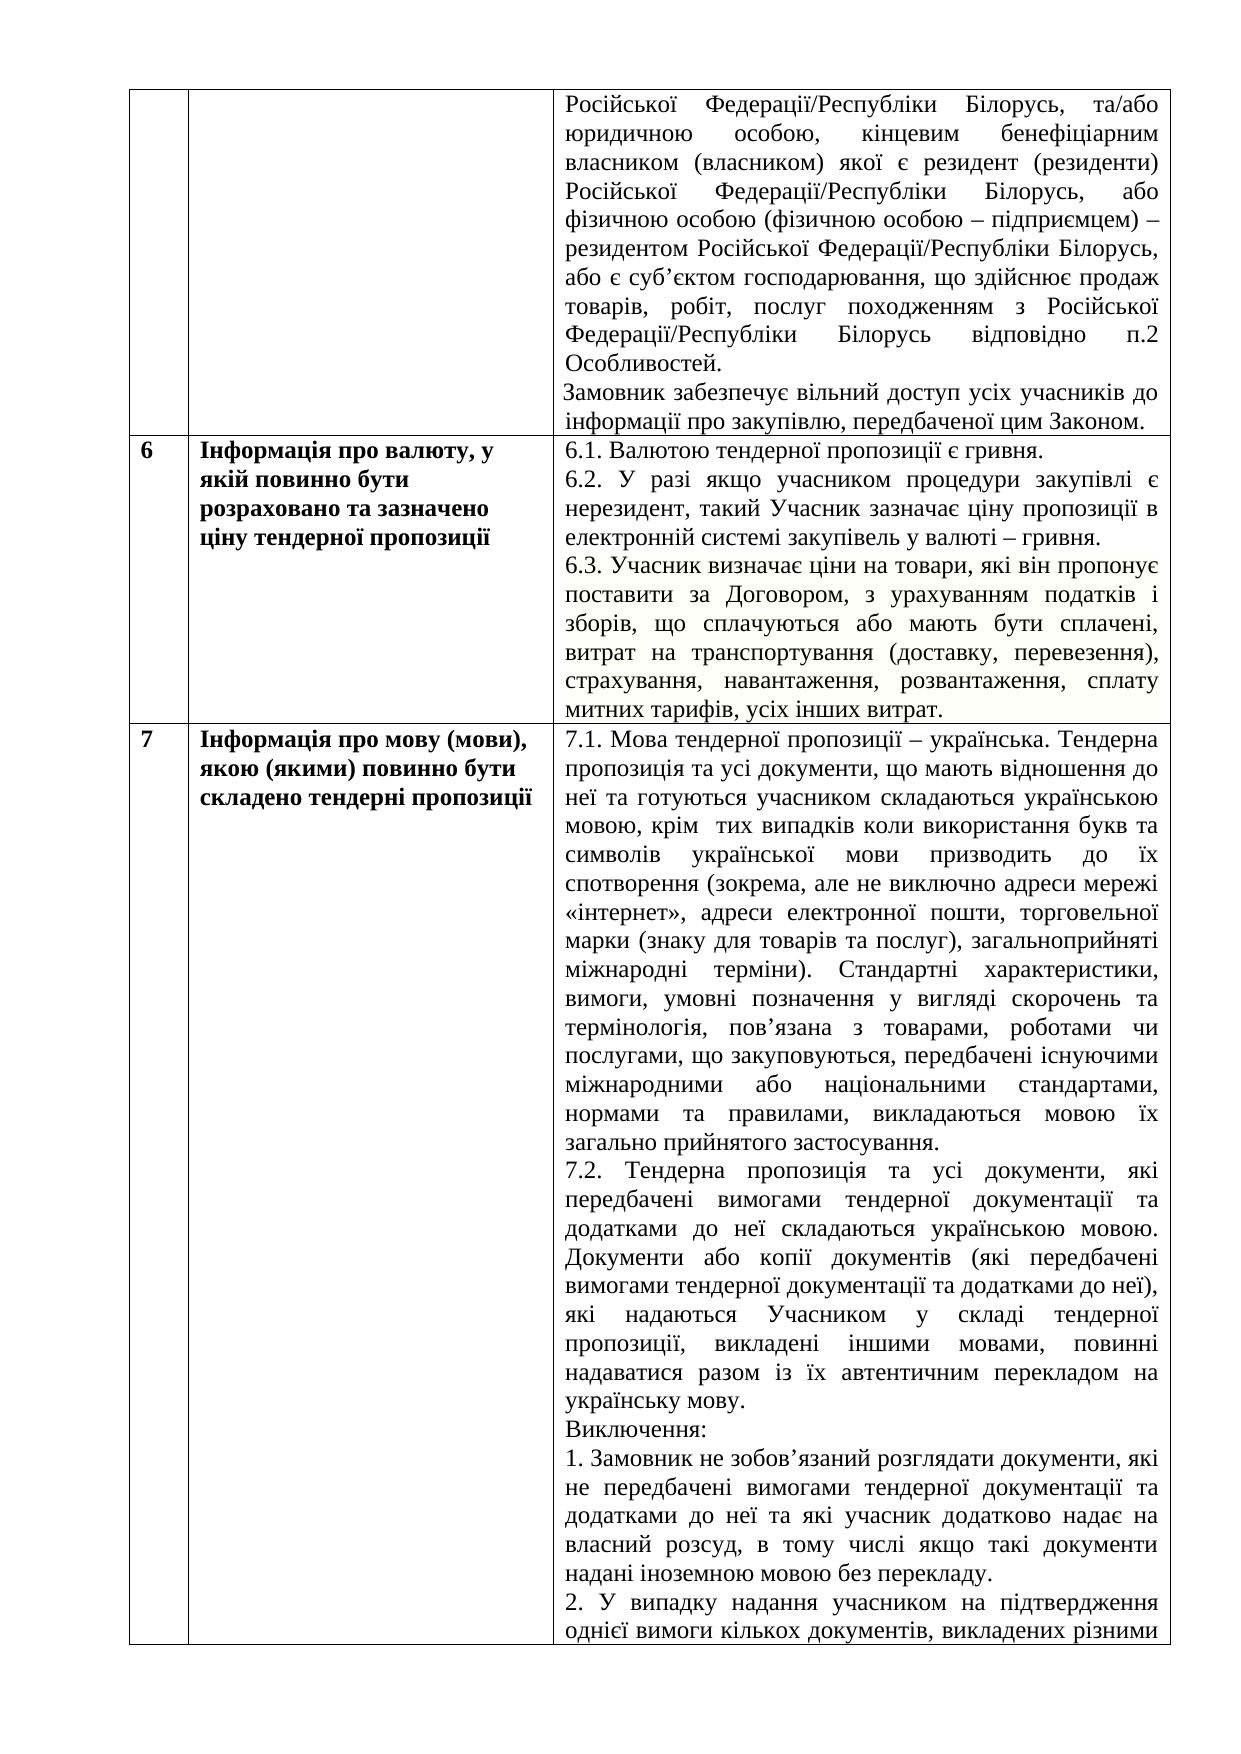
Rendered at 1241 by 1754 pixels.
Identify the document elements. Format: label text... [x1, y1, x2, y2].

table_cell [554, 724, 1170, 1644]
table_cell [554, 90, 1170, 434]
table_cell 6.1. Валютою тендерної пропозиції є гривня. 6.2. У разі якщо учасником процедури закупівлі є нерезидент, такий Учасник зазначає ціну пропозиції в електронній системі закупівель у валюті – гривня. 6.3. Учасник визначає ціни на товари, які він пропонує поставити за Договором, з урахуванням податків і зборів, що сплачуються або мають бути сплачені, витрат на транспортування (доставку, перевезення), страхування, навантаження, розвантаження, сплату митних тарифів, усіх інших витрат. [554, 436, 1170, 723]
table_cell 5 [130, 90, 188, 434]
table_cell 7 [130, 724, 188, 1644]
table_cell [189, 724, 553, 1644]
table_cell Інформація про валюту, у якій повинно бути розраховано та зазначено ціну тендерної пропозиції [189, 436, 553, 723]
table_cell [189, 90, 553, 434]
table_cell 6 [130, 436, 188, 723]
